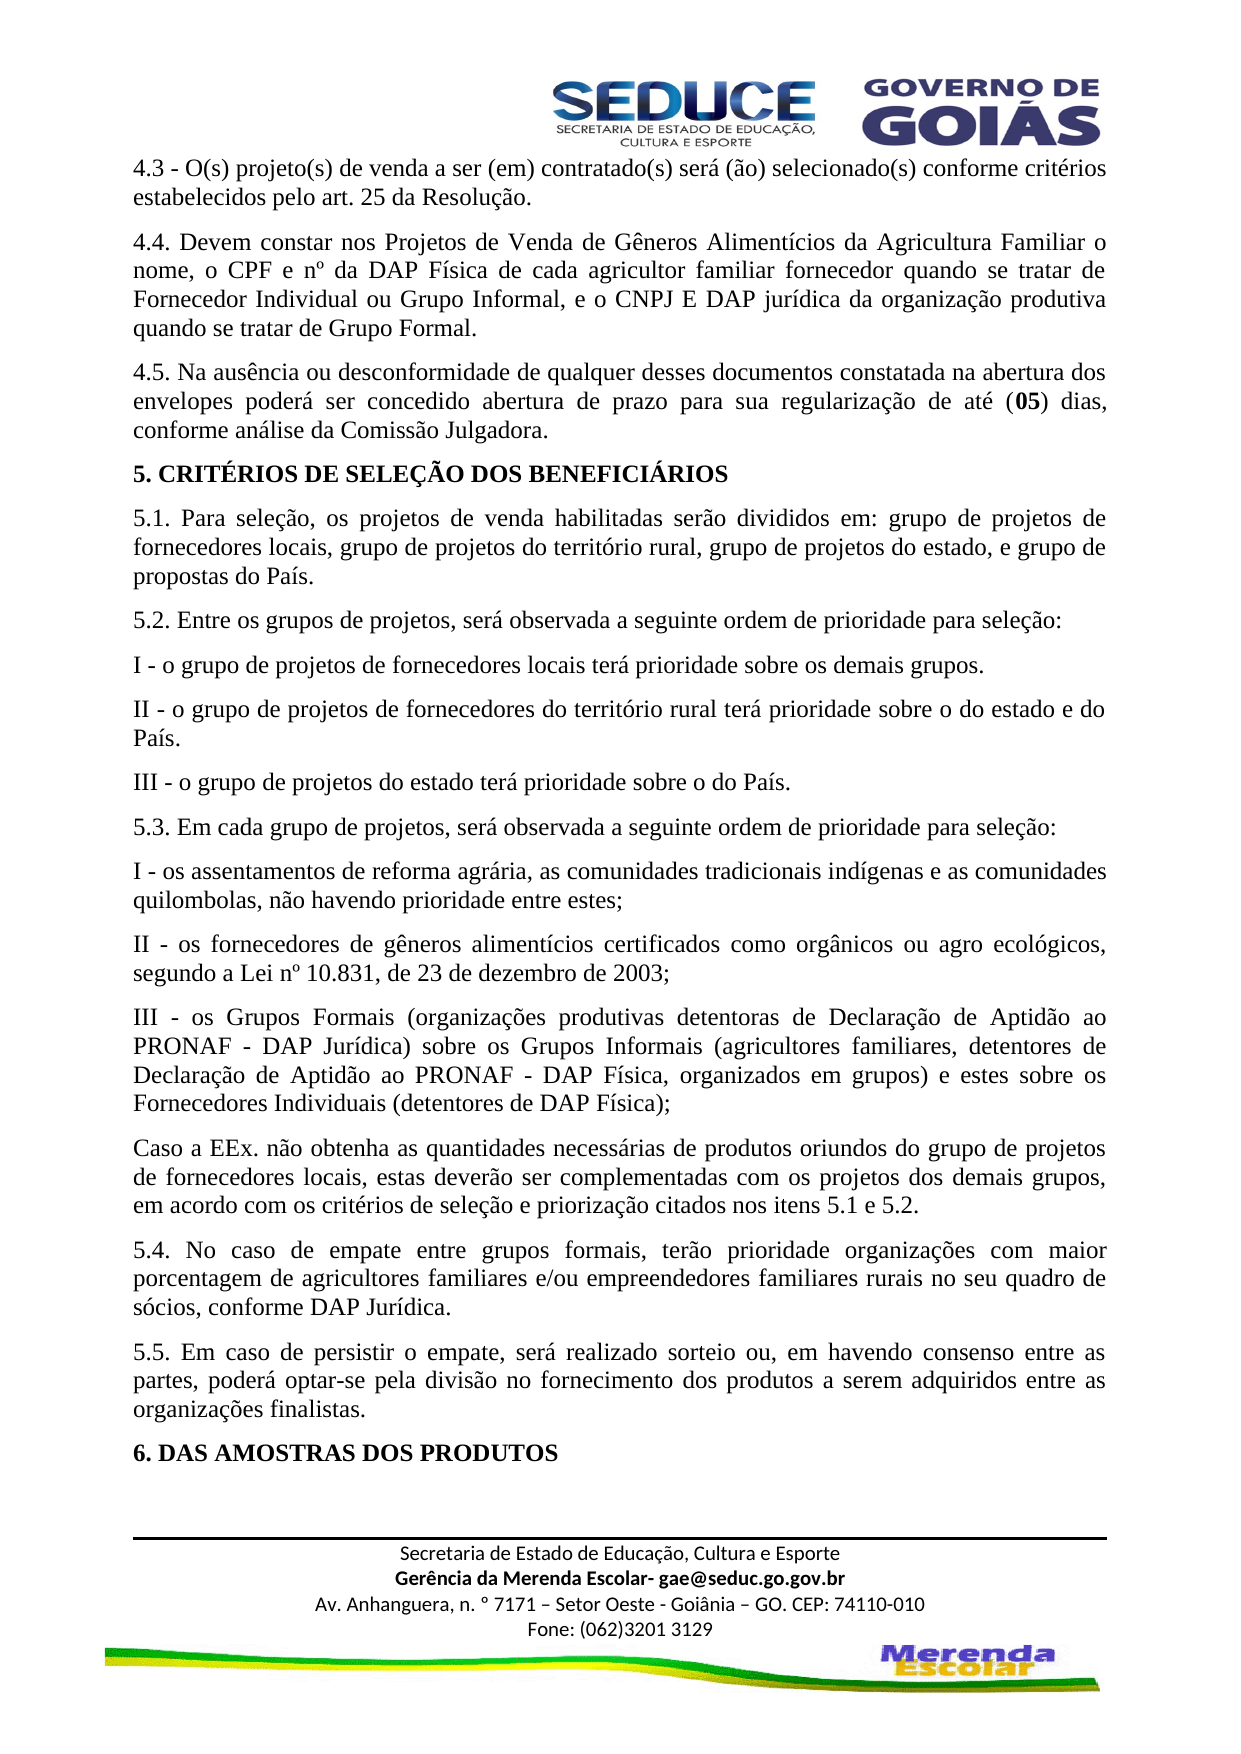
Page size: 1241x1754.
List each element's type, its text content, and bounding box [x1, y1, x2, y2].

text 5.1. Para seleção, os projetos de venda habilitadas serão divididos em: grupo de projetos de fornecedores locais, grupo de projetos do território rural, grupo de projetos do estado, e grupo de propostas do País. [133, 503, 1107, 590]
text III - o grupo de projetos do estado terá prioridade sobre o do País. [133, 767, 1107, 796]
text 5. CRITÉRIOS DE SELEÇÃO DOS BENEFICIÁRIOS [133, 459, 1107, 488]
text 4.3 - O(s) projeto(s) de venda a ser (em) contratado(s) será (ão) selecionado(s) conforme critérios estabelecidos pelo art. 25 da Resolução. [133, 153, 1107, 211]
text 4.4. Devem constar nos Projetos de Venda de Gêneros Alimentícios da Agricultura Familiar o nome, o CPF e nº da DAP Física de cada agricultor familiar fornecedor quando se tratar de Fornecedor Individual ou Grupo Informal, e o CNPJ E DAP jurídica da organização produtiva quando se tratar de Grupo Formal. [133, 227, 1107, 342]
text II - o grupo de projetos de fornecedores do território rural terá prioridade sobre o do estado e do País. [133, 694, 1107, 752]
text 5.4. No caso de empate entre grupos formais, terão prioridade organizações com maior porcentagem de agricultores familiares e/ou empreendedores familiares rurais no seu quadro de sócios, conforme DAP Jurídica. [133, 1235, 1107, 1321]
text 5.5. Em caso de persistir o empate, será realizado sorteio ou, em havendo consenso entre as partes, poderá optar-se pela divisão no fornecimento dos produtos a serem adquiridos entre as organizações finalistas. [133, 1337, 1107, 1423]
text 5.2. Entre os grupos de projetos, será observada a seguinte ordem de prioridade para seleção: [133, 605, 1107, 634]
text I - o grupo de projetos de fornecedores locais terá prioridade sobre os demais grupos. [133, 650, 1107, 678]
text 5.3. Em cada grupo de projetos, será observada a seguinte ordem de prioridade para seleção: [133, 812, 1107, 840]
text 4.5. Na ausência ou desconformidade de qualquer desses documentos constatada na abertura dos envelopes poderá ser concedido abertura de prazo para sua regularização de até (05) dias, conforme análise da Comissão Julgadora. [133, 357, 1107, 443]
text Caso a EEx. não obtenha as quantidades necessárias de produtos oriundos do grupo de projetos de fornecedores locais, estas deverão ser complementadas com os projetos dos demais grupos, em acordo com os critérios de seleção e priorização citados nos itens 5.1 e 5.2. [133, 1133, 1107, 1219]
picture [552, 73, 1108, 154]
text II - os fornecedores de gêneros alimentícios certificados como orgânicos ou agro ecológicos, segundo a Lei nº 10.831, de 23 de dezembro de 2003; [133, 929, 1107, 987]
text III - os Grupos Formais (organizações produtivas detentoras de Declaração de Aptidão ao PRONAF - DAP Jurídica) sobre os Grupos Informais (agricultores familiares, detentores de Declaração de Aptidão ao PRONAF - DAP Física, organizados em grupos) e estes sobre os Fornecedores Individuais (detentores de DAP Física); [133, 1002, 1107, 1117]
text 6. DAS AMOSTRAS DOS PRODUTOS [133, 1438, 1107, 1467]
text I - os assentamentos de reforma agrária, as comunidades tradicionais indígenas e as comunidades quilombolas, não havendo prioridade entre estes; [133, 856, 1107, 913]
